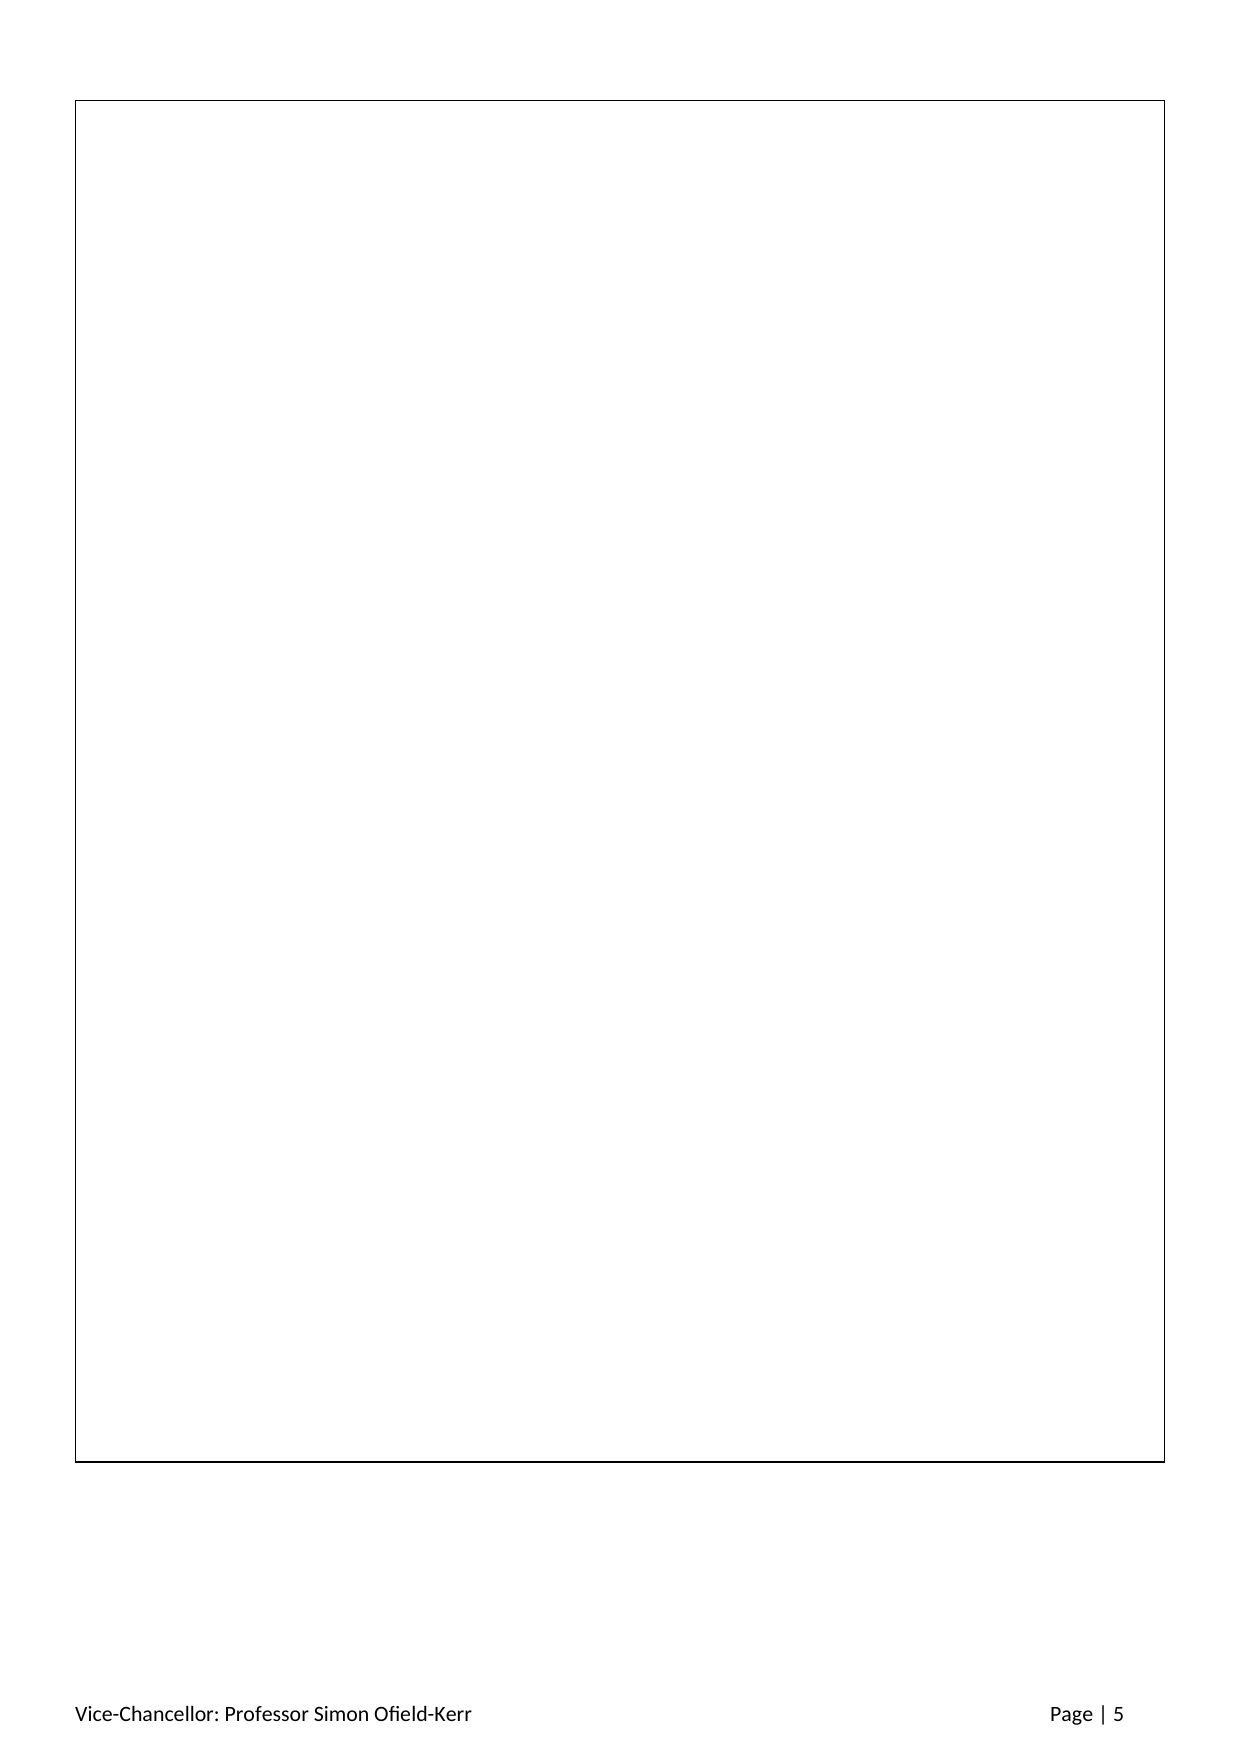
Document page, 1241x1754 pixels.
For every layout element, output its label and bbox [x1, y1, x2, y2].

table_header [76, 101, 1164, 1461]
